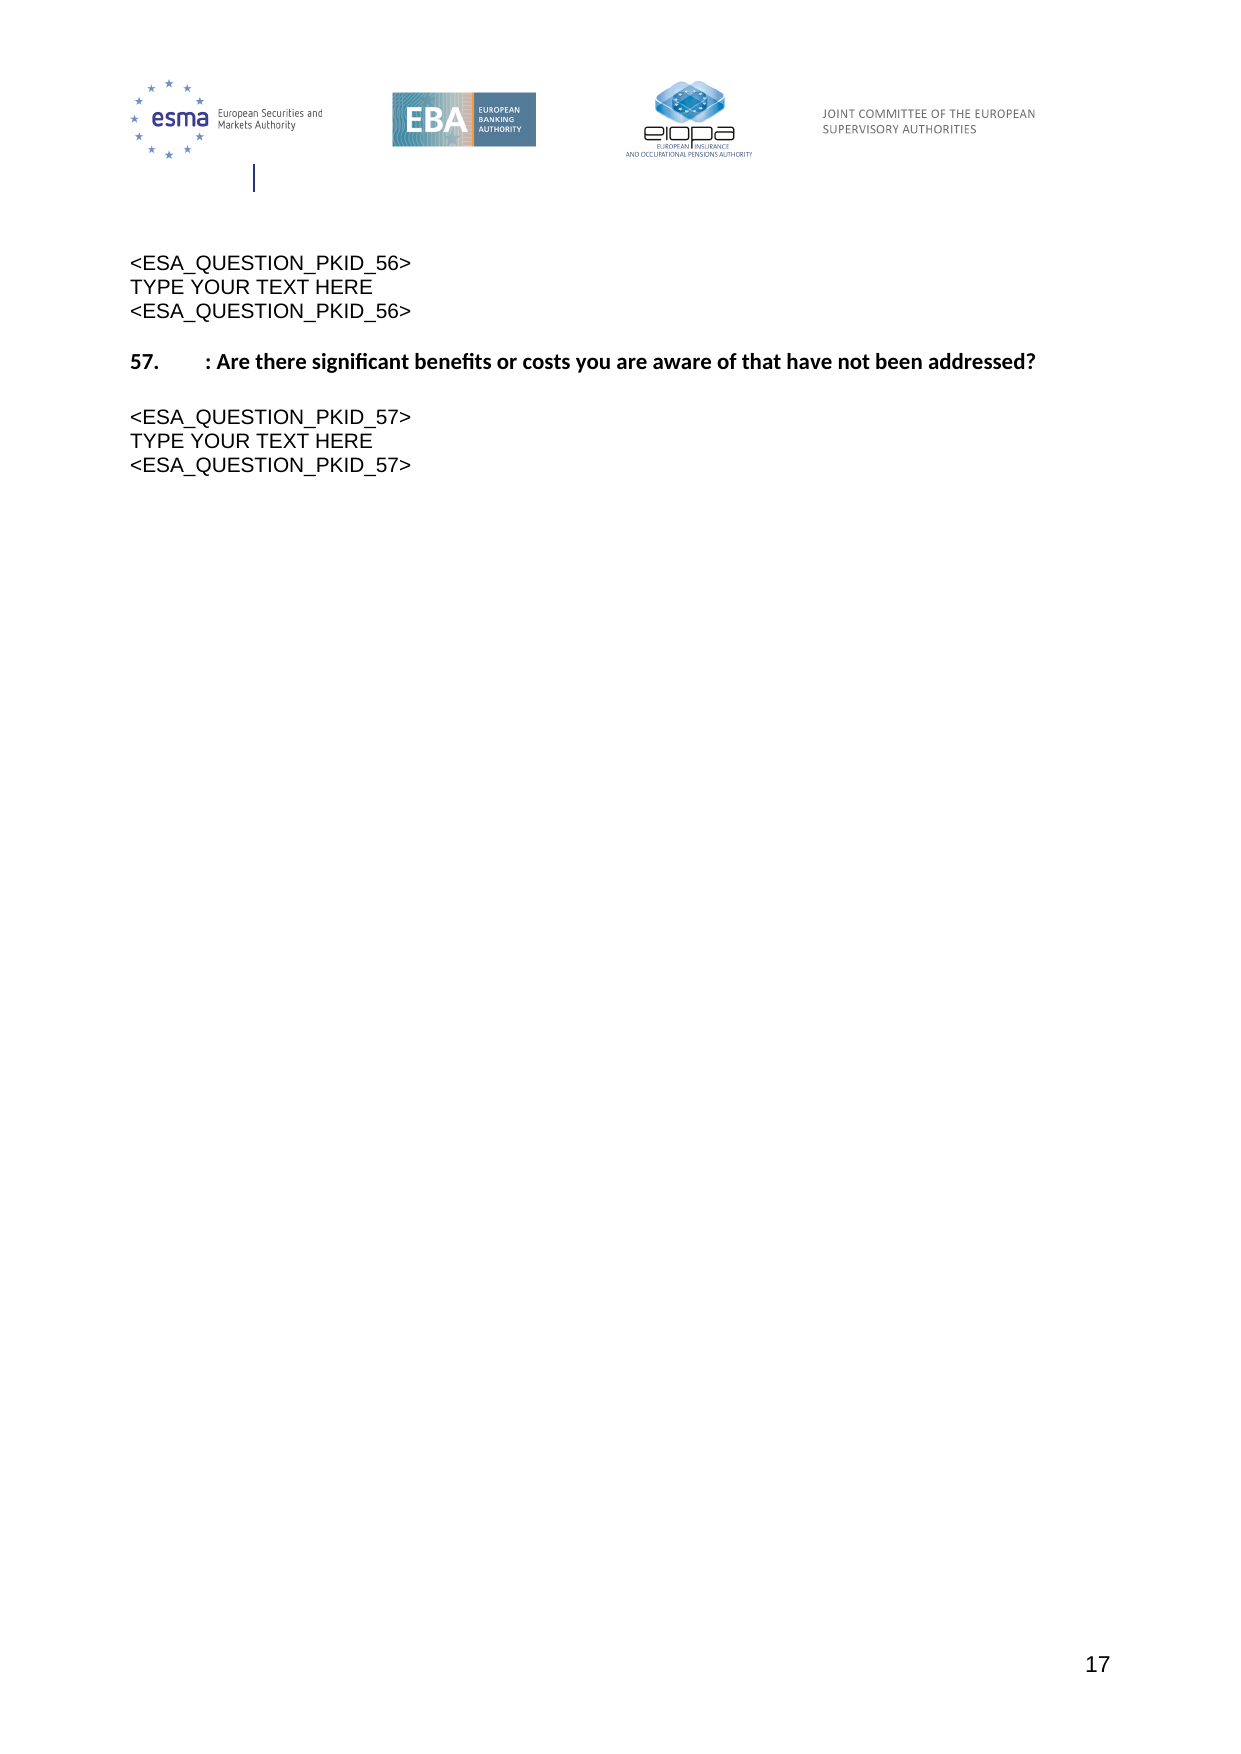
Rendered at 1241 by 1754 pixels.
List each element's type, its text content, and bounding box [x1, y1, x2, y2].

text TYPE YOUR TEXT HERE [130, 429, 1110, 453]
text <ESA_QUESTION_PKID_56> [130, 251, 1110, 275]
list : Are there significant benefits or costs you are aware of that have not been addressed? [130, 347, 1110, 375]
text <ESA_QUESTION_PKID_56> [130, 299, 1110, 323]
text <ESA_QUESTION_PKID_57> [130, 453, 1110, 477]
picture [129, 73, 1045, 164]
text <ESA_QUESTION_PKID_57> [130, 405, 1110, 429]
text TYPE YOUR TEXT HERE [130, 275, 1110, 299]
